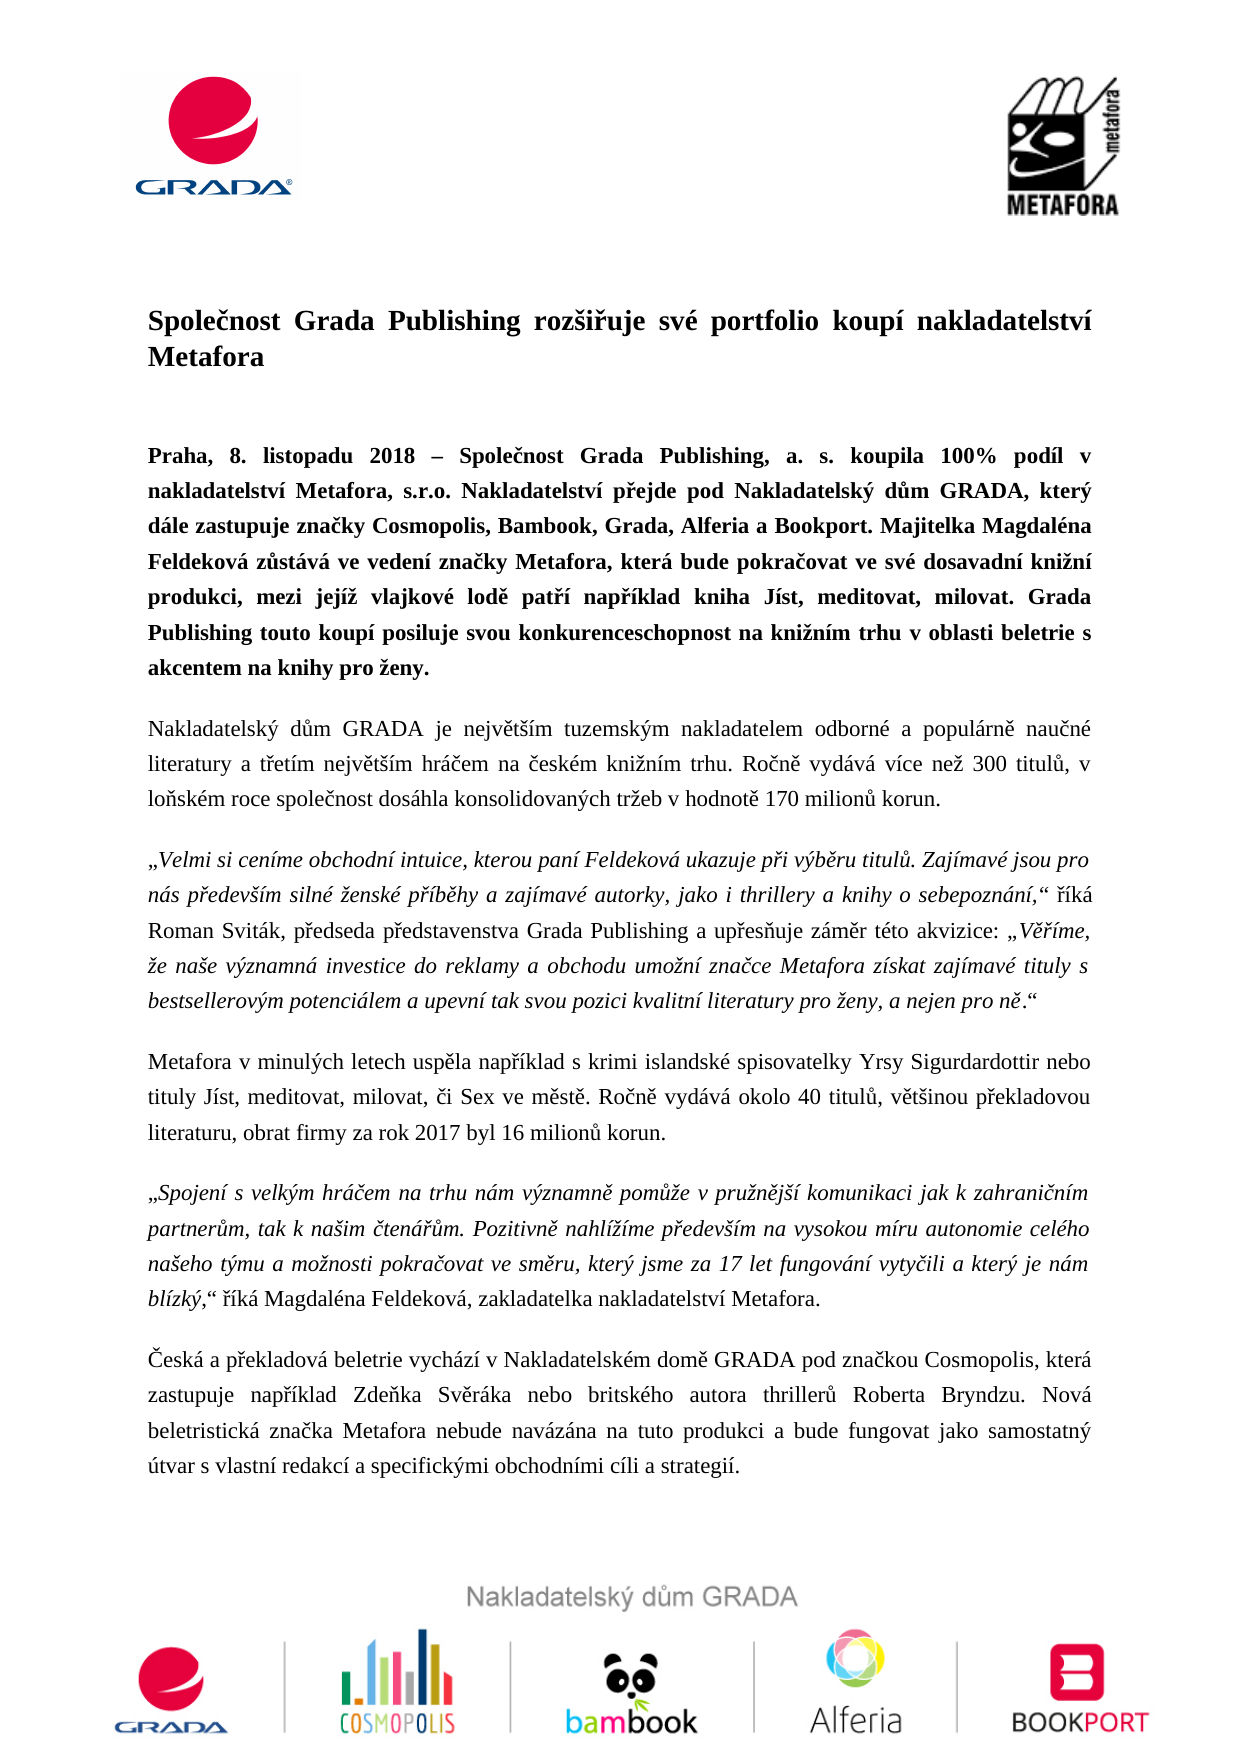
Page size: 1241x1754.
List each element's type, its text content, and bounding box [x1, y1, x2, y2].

text Česká a překladová beletrie vychází v Nakladatelském domě GRADA pod značkou Cosmopolis, která zastupuje například Zdeňka Svěráka nebo britského autora thrillerů Roberta Bryndzu. Nová beletristická značka Metafora nebude navázána na tuto produkci a bude fungovat jako samostatný útvar s vlastní redakcí a specifickými obchodními cíli a strategií. [148, 1337, 1093, 1478]
text „Spojení s velkým hráčem na trhu nám významně pomůže v pružnější komunikaci jak k zahraničním partnerům, tak k našim čtenářům. Pozitivně nahlížíme především na vysokou míru autonomie celého našeho týmu a možnosti pokračovat ve směru, který jsme za 17 let fungování vytyčili a který je nám blízký,“ říká Magdaléna Feldeková, zakladatelka nakladatelství Metafora. [148, 1170, 1093, 1312]
picture [121, 71, 302, 201]
text „Velmi si ceníme obchodní intuice, kterou paní Feldeková ukazuje při výběru titulů. Zajímavé jsou pro nás především silné ženské příběhy a zajímavé autorky, jako i thrillery a knihy o sebepoznání,“ říká Roman Sviták, předseda představenstva Grada Publishing a upřesňuje záměr této akvizice: „Věříme, že naše významná investice do reklamy a obchodu umožní značce Metafora získat zajímavé tituly s bestsellerovým potenciálem a upevní tak svou pozici kvalitní literatury pro ženy, a nejen pro ně.“ [148, 837, 1093, 1014]
text Nakladatelský dům GRADA je největším tuzemským nakladatelem odborné a populárně naučné literatury a třetím největším hráčem na českém knižním trhu. Ročně vydává více než 300 titulů, v loňském roce společnost dosáhla konsolidovaných tržeb v hodnotě 170 milionů korun. [148, 706, 1093, 812]
text Společnost Grada Publishing rozšiřuje své portfolio koupí nakladatelství Metafora [148, 302, 1093, 372]
text Metafora v minulých letech uspěla například s krimi islandské spisovatelky Yrsy Sigurdardottir nebo tituly Jíst, meditovat, milovat, či Sex ve městě. Ročně vydává okolo 40 titulů, většinou překladovou literaturu, obrat firmy za rok 2017 byl 16 milionů korun. [148, 1039, 1093, 1145]
picture [0, 1572, 1237, 1754]
picture [994, 75, 1135, 216]
text Praha, 8. listopadu 2018 – Společnost Grada Publishing, a. s. koupila 100% podíl v nakladatelství Metafora, s.r.o. Nakladatelství přejde pod Nakladatelský dům GRADA, který dále zastupuje značky Cosmopolis, Bambook, Grada, Alferia a Bookport. Majitelka Magdaléna Feldeková zůstává ve vedení značky Metafora, která bude pokračovat ve své dosavadní knižní produkci, mezi jejíž vlajkové lodě patří například kniha Jíst, meditovat, milovat. Grada Publishing touto koupí posiluje svou konkurenceschopnost na knižním trhu v oblasti beletrie s akcentem na knihy pro ženy. [148, 433, 1093, 681]
